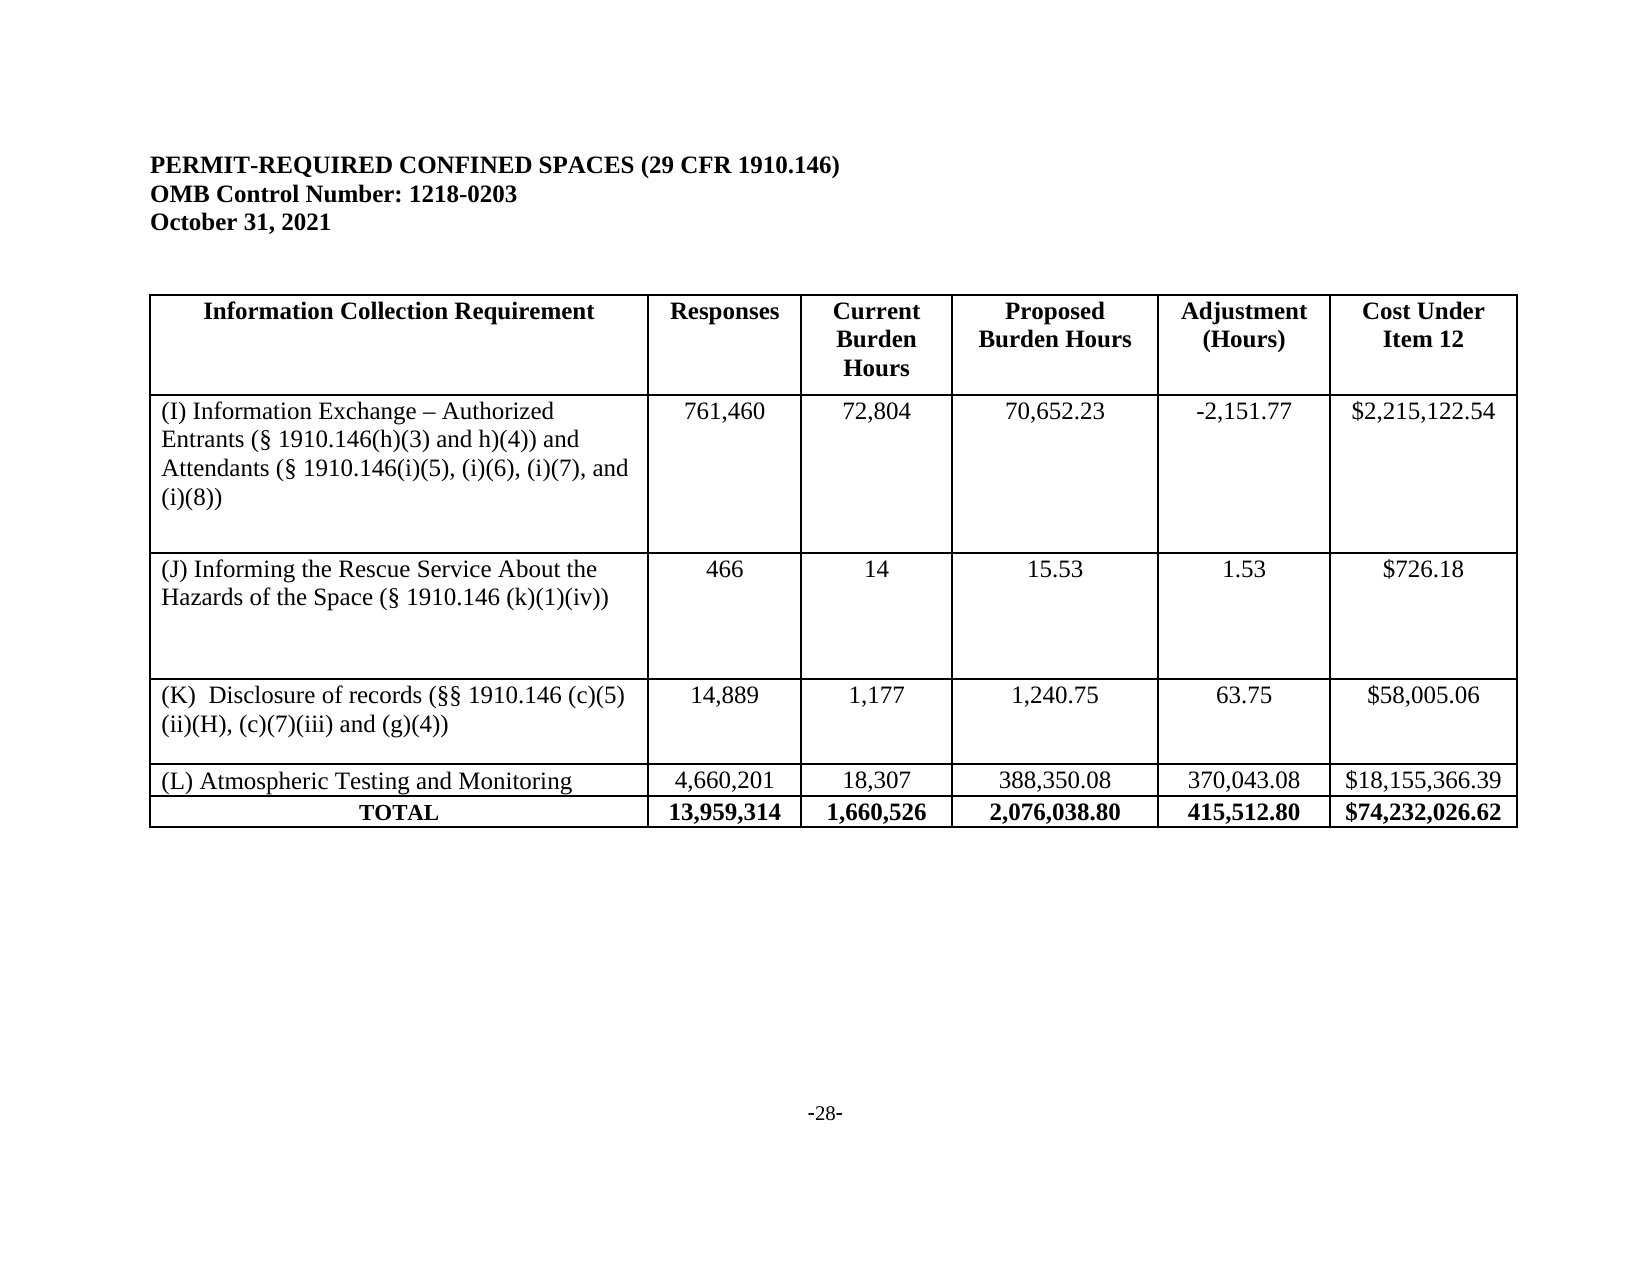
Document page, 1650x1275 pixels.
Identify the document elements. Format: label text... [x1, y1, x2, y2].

table_header Cost Under Item 12 [1331, 296, 1516, 394]
table_cell 63.75 [1159, 680, 1329, 763]
table_cell 4,660,201 [649, 765, 800, 794]
table_cell 14,889 [649, 680, 800, 763]
table_cell 1.53 [1159, 554, 1329, 678]
table_cell 14 [802, 554, 951, 678]
table_cell 1,660,526 [802, 797, 951, 826]
table_header Adjustment (Hours) [1159, 296, 1329, 394]
table_cell 15.53 [953, 554, 1157, 678]
table_cell TOTAL [151, 797, 647, 826]
table_cell 761,460 [649, 396, 800, 552]
table_header Responses [649, 296, 800, 394]
table_header Current Burden Hours [802, 296, 951, 394]
table_cell (I) Information Exchange – Authorized Entrants (§ 1910.146(h)(3) and h)(4)) and Attendants (§ 1910.146(i)(5), (i)(6), (i)(7), and (i)(8)) [151, 396, 647, 552]
table_cell 18,307 [802, 765, 951, 794]
table_cell 72,804 [802, 396, 951, 552]
table_cell $18,155,366.39 [1331, 765, 1516, 794]
table_header Proposed Burden Hours [953, 296, 1157, 394]
table_cell $58,005.06 [1331, 680, 1516, 763]
table_cell 70,652.23 [953, 396, 1157, 552]
table_cell 13,959,314 [649, 797, 800, 826]
table_header Information Collection Requirement [151, 296, 647, 394]
table_cell $74,232,026.62 [1331, 797, 1516, 826]
table_cell 370,043.08 [1159, 765, 1329, 794]
table_cell 1,240.75 [953, 680, 1157, 763]
table_cell (K) Disclosure of records (§§ 1910.146 (c)(5)(ii)(H), (c)(7)(iii) and (g)(4)) [151, 680, 647, 763]
table_cell 415,512.80 [1159, 797, 1329, 826]
table_cell 388,350.08 [953, 765, 1157, 794]
table_cell -2,151.77 [1159, 396, 1329, 552]
table_cell $2,215,122.54 [1331, 396, 1516, 552]
table_cell 2,076,038.80 [953, 797, 1157, 826]
table_cell 466 [649, 554, 800, 678]
table_cell (J) Informing the Rescue Service About the Hazards of the Space (§ 1910.146 (k)(1)(iv)) [151, 554, 647, 678]
table_cell $726.18 [1331, 554, 1516, 678]
table_cell (L) Atmospheric Testing and Monitoring [151, 765, 647, 794]
table_cell 1,177 [802, 680, 951, 763]
